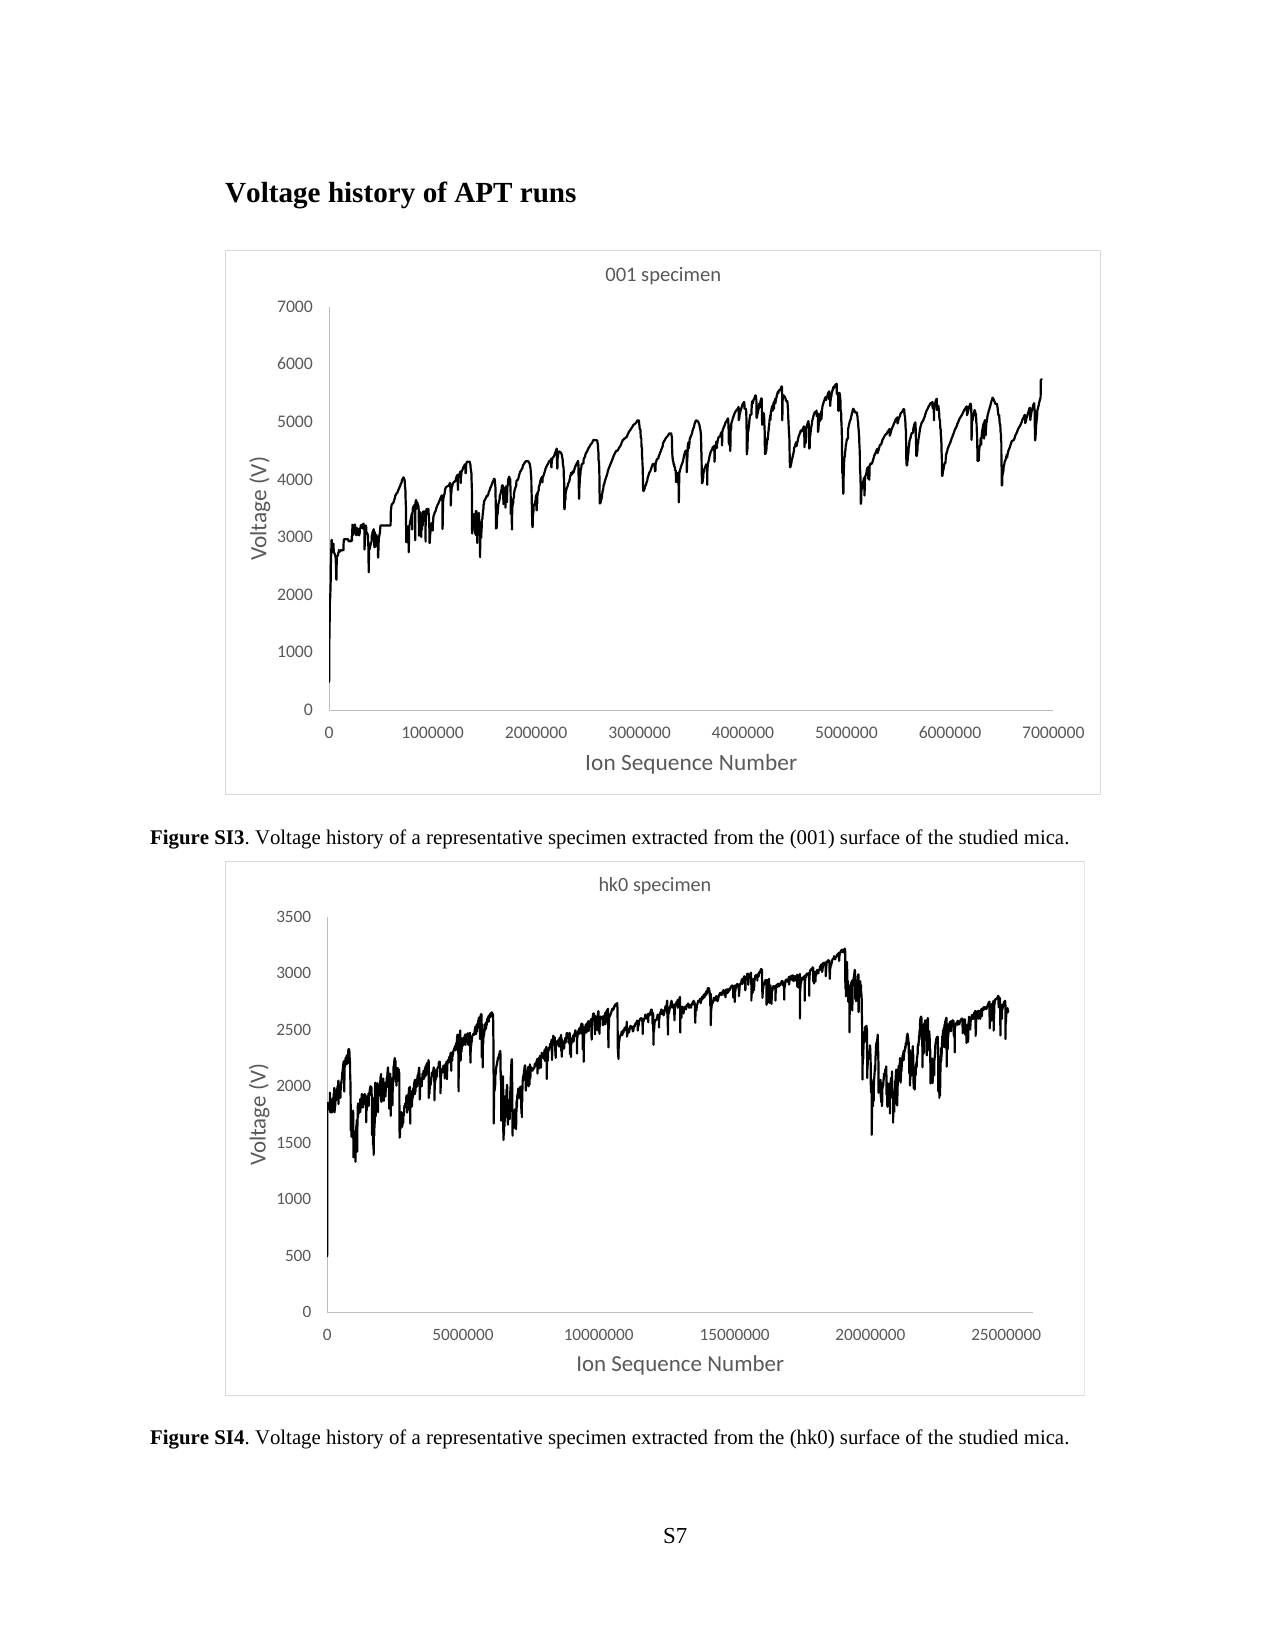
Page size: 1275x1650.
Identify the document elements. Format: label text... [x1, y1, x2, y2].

text Figure SI3. Voltage history of a representative specimen extracted from the (001) surface of the studied mica. [150, 824, 1125, 849]
subtitle Voltage history of APT runs [150, 175, 1125, 208]
text Figure SI4. Voltage history of a representative specimen extracted from the (hk0) surface of the studied mica. [150, 1425, 1125, 1449]
